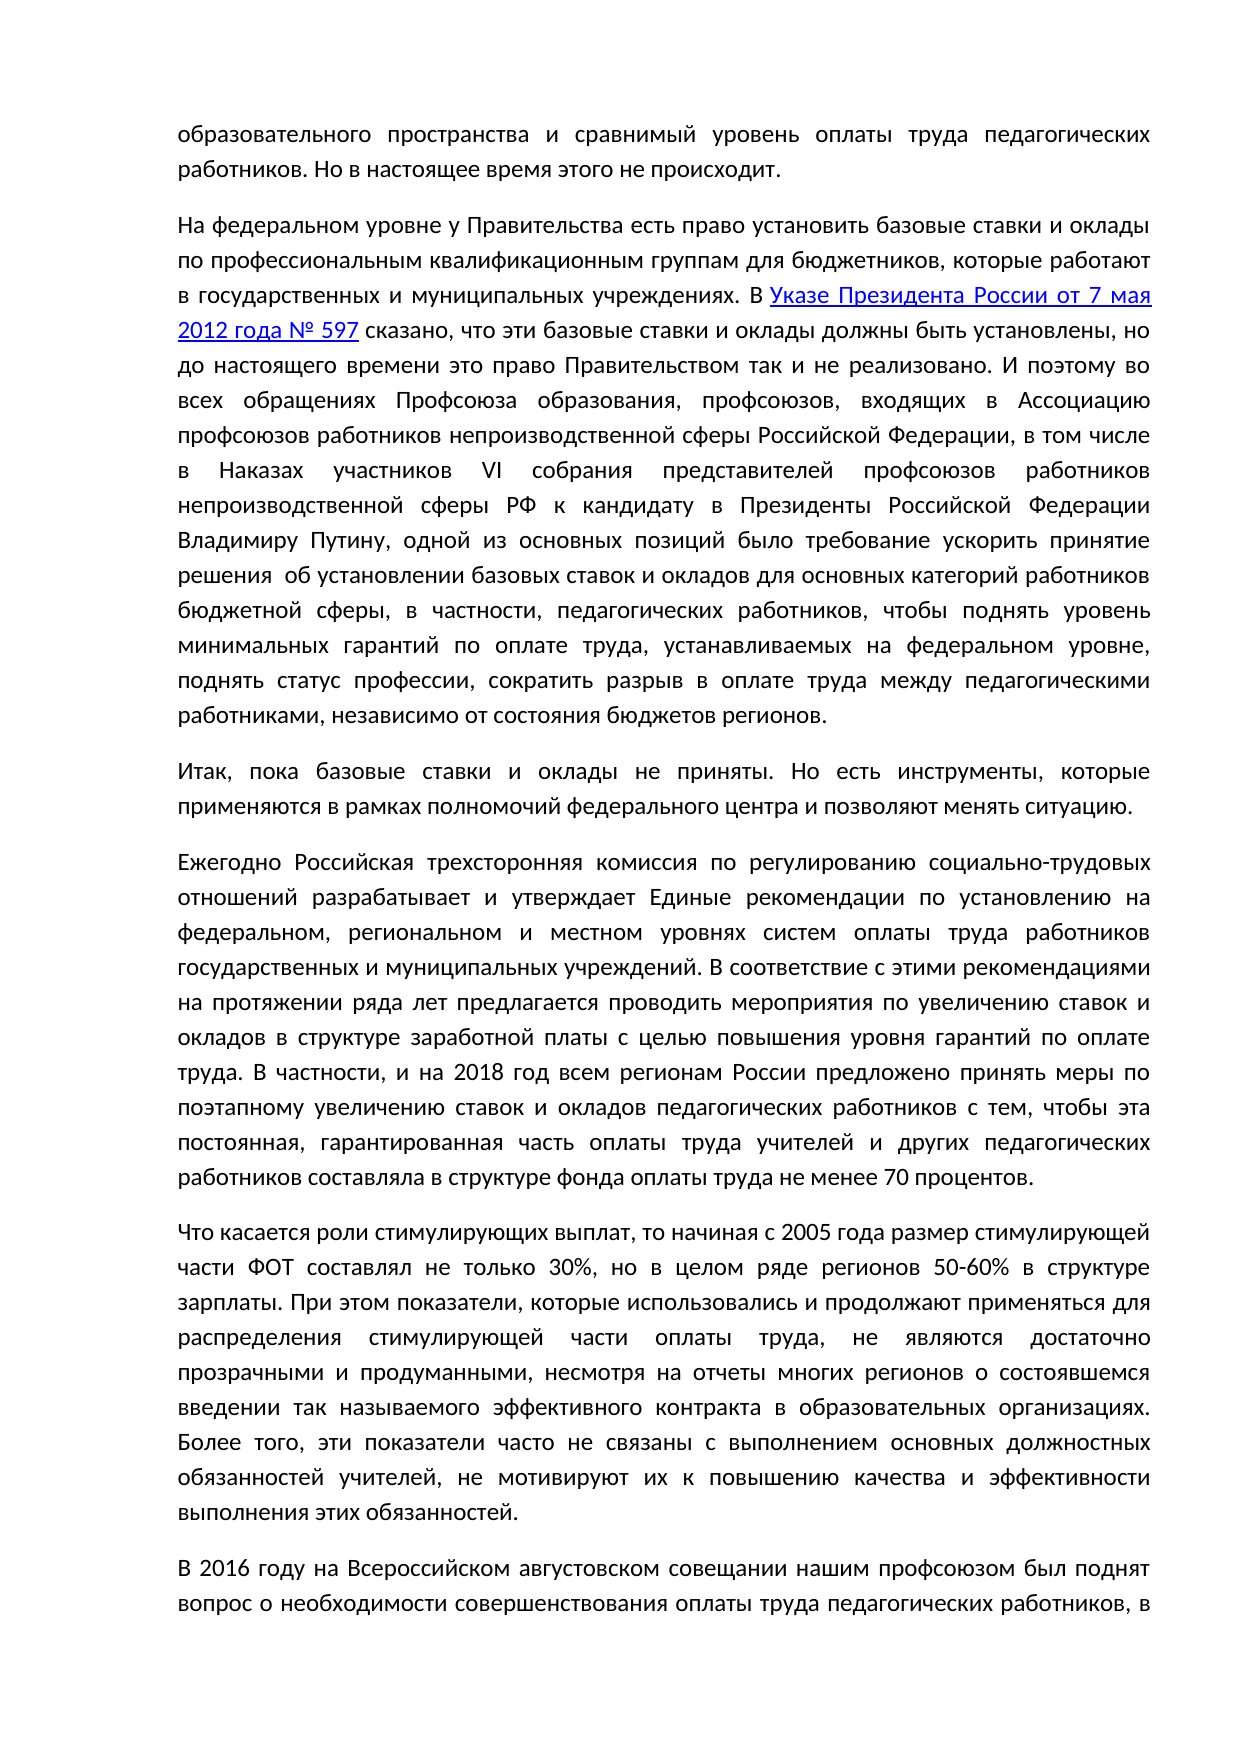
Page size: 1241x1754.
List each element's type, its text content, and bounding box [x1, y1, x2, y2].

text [177, 118, 1152, 184]
text Итак, пока базовые ставки и оклады не приняты. Но есть инструменты, которые применяются в рамках полномочий федерального центра и позволяют менять ситуацию. [177, 755, 1152, 820]
text Ежегодно Российская трехсторонняя комиссия по регулированию социально-трудовых отношений разрабатывает и утверждает Единые рекомендации по установлению на федеральном, региональном и местном уровнях систем оплаты труда работников государственных и муниципальных учреждений. В соответствие с этими рекомендациями на протяжении ряда лет предлагается проводить мероприятия по увеличению ставок и окладов в структуре заработной платы с целью повышения уровня гарантий по оплате труда. В частности, и на 2018 год всем регионам России предложено принять меры по поэтапному увеличению ставок и окладов педагогических работников с тем, чтобы эта постоянная, гарантированная часть оплаты труда учителей и других педагогических работников составляла в структуре фонда оплаты труда не менее 70 процентов. [177, 846, 1152, 1191]
text Что касается роли стимулирующих выплат, то начиная с 2005 года размер стимулирующей части ФОТ составлял не только 30%, но в целом ряде регионов 50-60% в структуре зарплаты. При этом показатели, которые использовались и продолжают применяться для распределения стимулирующей части оплаты труда, не являются достаточно прозрачными и продуманными, несмотря на отчеты многих регионов о состоявшемся введении так называемого эффективного контракта в образовательных организациях. Более того, эти показатели часто не связаны с выполнением основных должностных обязанностей учителей, не мотивируют их к повышению качества и эффективности выполнения этих обязанностей. [177, 1216, 1152, 1527]
text На федеральном уровне у Правительства есть право установить базовые ставки и оклады по профессиональным квалификационным группам для бюджетников, которые работают в государственных и муниципальных учреждениях. В Указе Президента России от 7 мая 2012 года № 597 сказано, что эти базовые ставки и оклады должны быть установлены, но до настоящего времени это право Правительством так и не реализовано. И поэтому во всех обращениях Профсоюза образования, профсоюзов, входящих в Ассоциацию профсоюзов работников непроизводственной сферы Российской Федерации, в том числе в Наказах участников VI собрания представителей профсоюзов работников непроизводственной сферы РФ к кандидату в Президенты Российской Федерации Владимиру Путину, одной из основных позиций было требование ускорить принятие решения об установлении базовых ставок и окладов для основных категорий работников бюджетной сферы, в частности, педагогических работников, чтобы поднять уровень минимальных гарантий по оплате труда, устанавливаемых на федеральном уровне, поднять статус профессии, сократить разрыв в оплате труда между педагогическими работниками, независимо от состояния бюджетов регионов. [177, 209, 1152, 729]
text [177, 1552, 1152, 1618]
